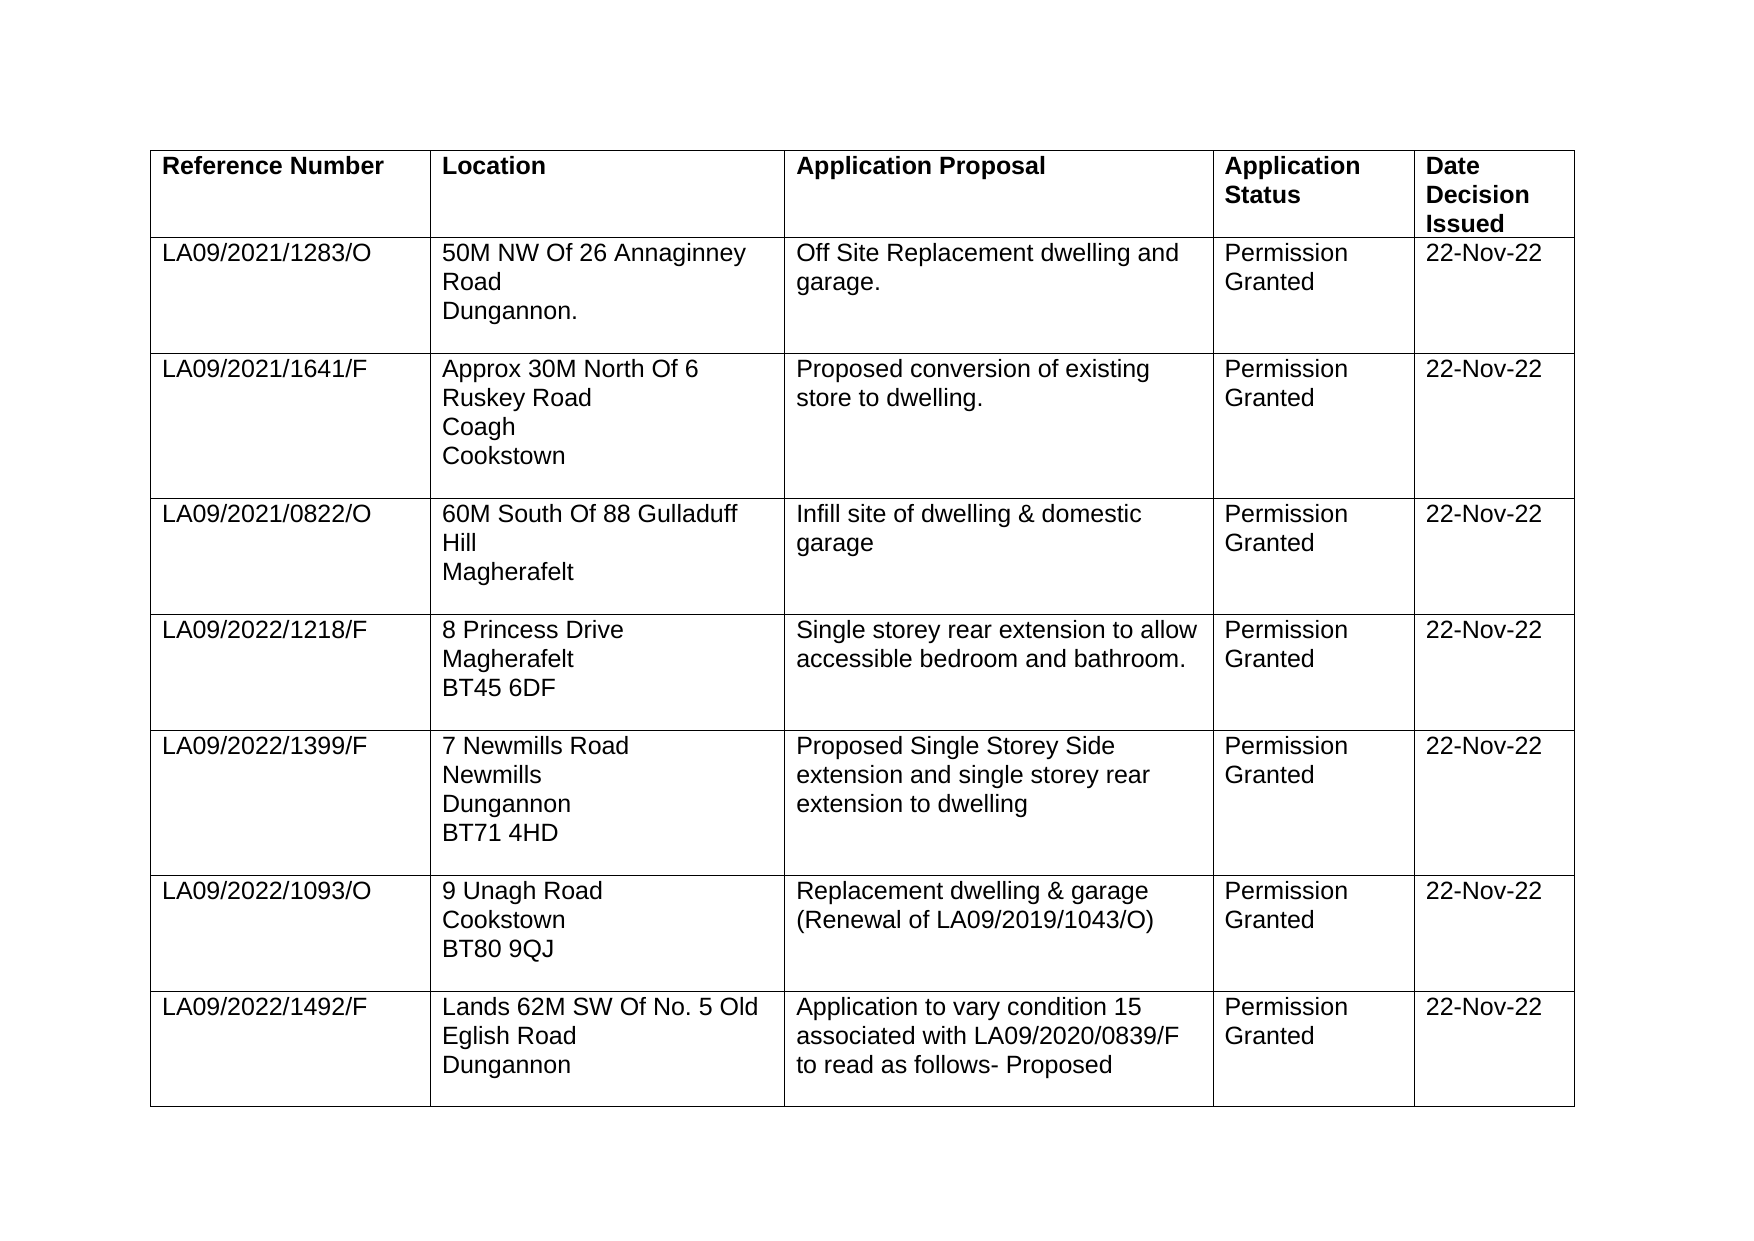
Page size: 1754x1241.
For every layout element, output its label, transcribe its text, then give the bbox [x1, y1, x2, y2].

table_cell Permission Granted [1214, 876, 1414, 991]
table_cell Permission Granted [1214, 354, 1414, 498]
table_cell 22-Nov-22 [1415, 354, 1574, 498]
table_cell 22-Nov-22 [1415, 238, 1574, 353]
table_cell Approx 30M North Of 6 Ruskey Road Coagh Cookstown [431, 354, 784, 498]
table_cell 50M NW Of 26 Annaginney Road Dungannon. [431, 238, 784, 353]
table_cell Permission Granted [1214, 615, 1414, 730]
table_cell 22-Nov-22 [1415, 499, 1574, 614]
table_header Reference Number [151, 151, 430, 237]
table_cell Replacement dwelling & garage (Renewal of LA09/2019/1043/O) [785, 876, 1213, 991]
table_header Date Decision Issued [1415, 151, 1574, 237]
table_header Application Proposal [785, 151, 1213, 237]
table_cell 60M South Of 88 Gulladuff Hill Magherafelt [431, 499, 784, 614]
table_cell LA09/2021/1283/O [151, 238, 430, 353]
table_cell Infill site of dwelling & domestic garage [785, 499, 1213, 614]
table_cell LA09/2022/1218/F [151, 615, 430, 730]
table_cell 7 Newmills Road Newmills Dungannon BT71 4HD [431, 731, 784, 875]
table_header Application Status [1214, 151, 1414, 237]
table_cell LA09/2022/1492/F [151, 992, 430, 1106]
table_cell Proposed conversion of existing store to dwelling. [785, 354, 1213, 498]
table_cell 22-Nov-22 [1415, 731, 1574, 875]
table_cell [431, 992, 784, 1106]
table_cell Single storey rear extension to allow accessible bedroom and bathroom. [785, 615, 1213, 730]
table_cell 22-Nov-22 [1415, 992, 1574, 1106]
table_cell Off Site Replacement dwelling and garage. [785, 238, 1213, 353]
table_header Location [431, 151, 784, 237]
table_cell 22-Nov-22 [1415, 615, 1574, 730]
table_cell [785, 992, 1213, 1106]
table_cell Permission Granted [1214, 238, 1414, 353]
table_cell 9 Unagh Road Cookstown BT80 9QJ [431, 876, 784, 991]
table_cell 8 Princess Drive Magherafelt BT45 6DF [431, 615, 784, 730]
table_cell LA09/2021/1641/F [151, 354, 430, 498]
table_cell 22-Nov-22 [1415, 876, 1574, 991]
table_cell LA09/2021/0822/O [151, 499, 430, 614]
table_cell LA09/2022/1399/F [151, 731, 430, 875]
table_cell Permission Granted [1214, 992, 1414, 1106]
table_cell Permission Granted [1214, 731, 1414, 875]
table_cell LA09/2022/1093/O [151, 876, 430, 991]
table_cell Proposed Single Storey Side extension and single storey rear extension to dwelling [785, 731, 1213, 875]
table_cell Permission Granted [1214, 499, 1414, 614]
